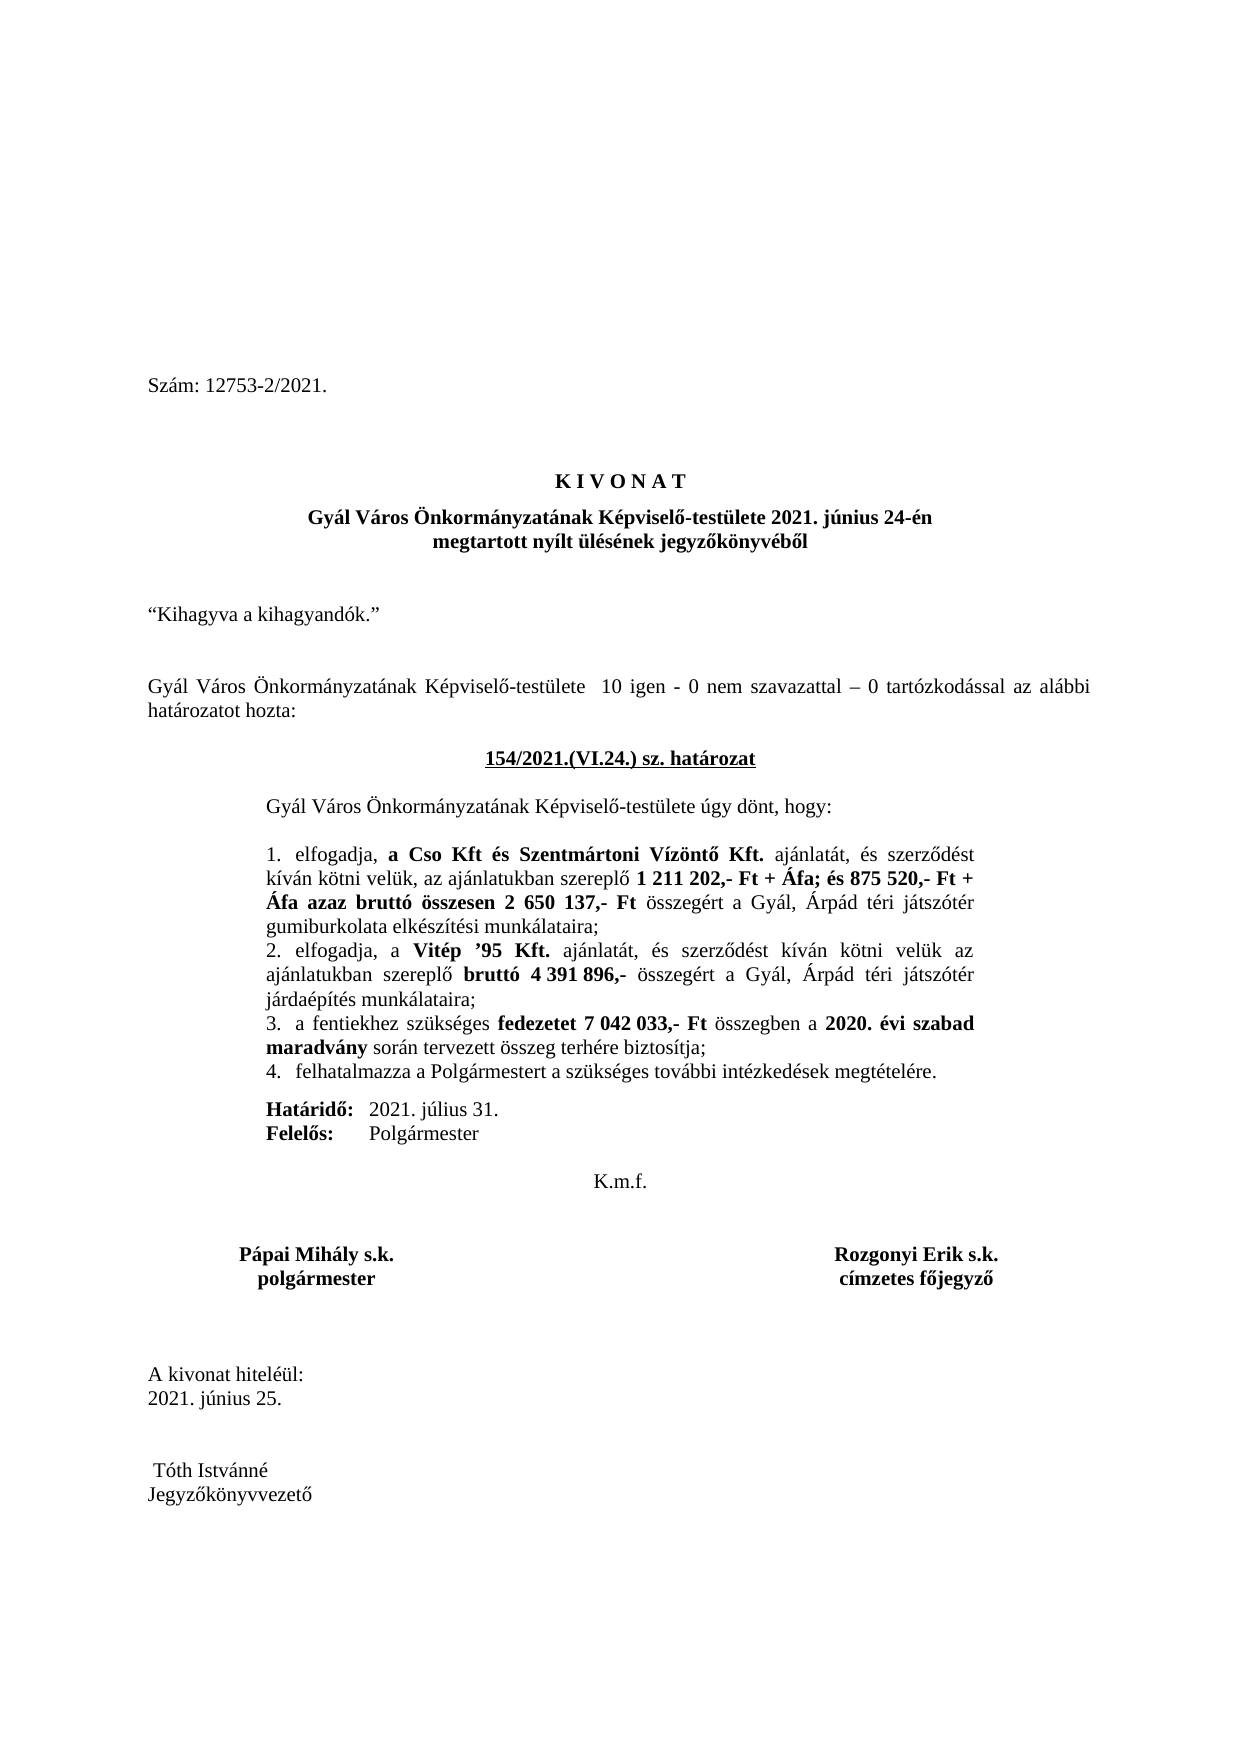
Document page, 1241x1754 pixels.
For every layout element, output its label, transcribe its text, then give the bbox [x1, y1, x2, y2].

text Jegyzőkönyvvezető [148, 1482, 1093, 1506]
text Gyál Város Önkormányzatának Képviselő-testülete úgy dönt, hogy: [266, 794, 974, 818]
text A kivonat hiteléül: [148, 1362, 1093, 1386]
text Felelős: Polgármester [266, 1121, 974, 1145]
text Gyál Város Önkormányzatának Képviselő-testülete 10 igen - 0 nem szavazattal – 0 tartózkodással az alábbi határozatot hozta: [148, 674, 1093, 722]
text megtartott nyílt ülésének jegyzőkönyvéből [148, 529, 1093, 553]
text Pápai Mihály s.k. Rozgonyi Erik s.k. [148, 1241, 1093, 1266]
text “Kihagyva a kihagyandók.” [148, 601, 1093, 626]
text Szám: 12753-2/2021. [148, 373, 1093, 397]
list a fentiekhez szükséges fedezetet 7 042 033,- Ft összegben a 2020. évi szabad maradvány során tervezett összeg terhére biztosítja; [266, 1011, 974, 1059]
text 154/2021.(VI.24.) sz. határozat [148, 746, 1093, 770]
list elfogadja, a Vitép ’95 Kft. ajánlatát, és szerződést kíván kötni velük az ajánlatukban szereplő bruttó 4 391 896,- összegért a Gyál, Árpád téri játszótér járdaépítés munkálataira; [266, 938, 974, 1011]
list felhatalmazza a Polgármestert a szükséges további intézkedések megtételére. [266, 1059, 974, 1083]
list elfogadja, a Cso Kft és Szentmártoni Vízöntő Kft. ajánlatát, és szerződést kíván kötni velük, az ajánlatukban szereplő 1 211 202,- Ft + Áfa; és 875 520,- Ft + Áfa azaz bruttó összesen 2 650 137,- Ft összegért a Gyál, Árpád téri játszótér gumiburkolata elkészítési munkálataira; [266, 842, 974, 938]
text polgármester címzetes főjegyző [148, 1266, 1093, 1289]
text 2021. június 25. [148, 1386, 1093, 1410]
text Határidő: 2021. július 31. [266, 1097, 974, 1121]
text K.m.f. [266, 1169, 974, 1193]
text K I V O N A T [148, 469, 1093, 493]
text Tóth Istvánné [148, 1458, 1093, 1482]
text Gyál Város Önkormányzatának Képviselő-testülete 2021. június 24-én [148, 505, 1093, 529]
